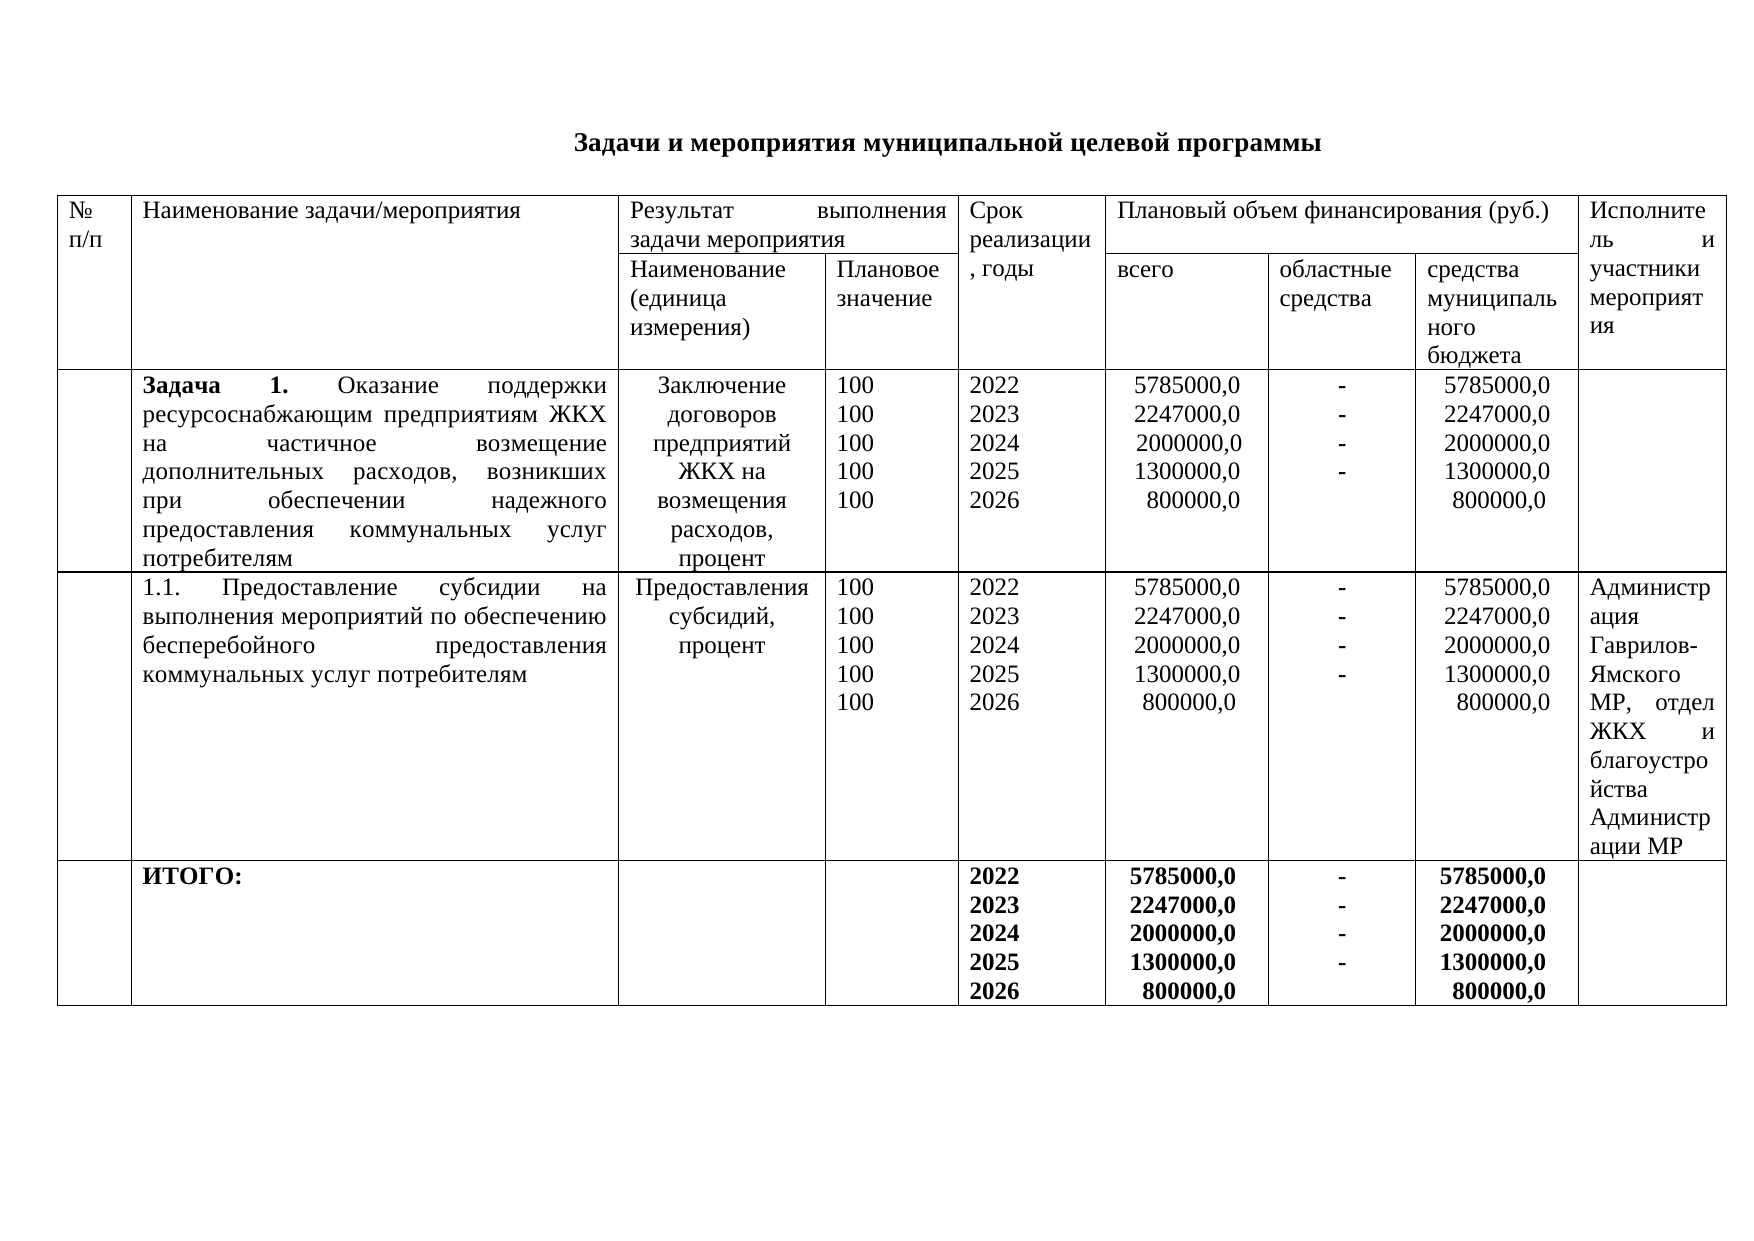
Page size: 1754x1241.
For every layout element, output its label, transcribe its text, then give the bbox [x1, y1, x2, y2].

table_cell - - - - [1269, 861, 1415, 1005]
table_header Срок реализации, годы [959, 196, 1105, 369]
table_cell Задача 1. Оказание поддержки ресурсоснабжающим предприятиям ЖКХ на частичное возмещение дополнительных расходов, возникших при обеспечении надежного предоставления коммунальных услуг потребителям [132, 370, 618, 571]
table_cell [1579, 370, 1726, 571]
table_cell 5785000,0 2247000,0 2000000,0 1300000,0 800000,0 [1106, 861, 1268, 1005]
table_cell 100 100 100 100 100 [826, 573, 958, 860]
table_cell Предоставления субсидий, процент [619, 573, 825, 860]
table_cell [58, 861, 131, 1005]
table_cell - - - - [1269, 370, 1415, 571]
table_header Исполнитель и участники мероприятия [1579, 196, 1726, 369]
table_header Плановый объем финансирования (руб.) [1106, 196, 1578, 253]
table_cell 100 100 100 100 100 [826, 370, 958, 571]
table_cell 2022 2023 2024 2025 2026 [959, 573, 1105, 860]
table_cell [58, 573, 131, 860]
table_cell Администрация Гаврилов-Ямского МР, отдел ЖКХ и благоустройства Администрации МР [1579, 573, 1726, 860]
table_cell - - - - [1269, 573, 1415, 860]
table_cell Заключение договоров предприятий ЖКХ на возмещения расходов, процент [619, 370, 825, 571]
table_cell всего [1106, 254, 1268, 369]
table_cell [58, 370, 131, 571]
table_cell [619, 861, 825, 1005]
table_cell 5785000,0 2247000,0 2000000,0 1300000,0 800000,0 [1106, 573, 1268, 860]
table_header № п/п [58, 196, 131, 369]
table_cell Плановое значение [826, 254, 958, 369]
table_cell [1579, 861, 1726, 1005]
table_header Результат выполнения задачи мероприятия [619, 196, 958, 253]
table_cell 5785000,0 2247000,0 2000000,0 1300000,0 800000,0 [1106, 370, 1268, 571]
table_cell 5785000,0 2247000,0 2000000,0 1300000,0 800000,0 [1416, 370, 1578, 571]
table_header Наименование задачи/мероприятия [132, 196, 618, 369]
table_cell 5785000,0 2247000,0 2000000,0 1300000,0 800000,0 [1416, 573, 1578, 860]
table_cell 2022 2023 2024 2025 2026 [959, 861, 1105, 1005]
table_cell 1.1. Предоставление субсидии на выполнения мероприятий по обеспечению бесперебойного предоставления коммунальных услуг потребителям [132, 573, 618, 860]
table_cell Наименование (единица измерения) [619, 254, 825, 369]
table_cell средства муниципального бюджета [1416, 254, 1578, 369]
table_cell областные средства [1269, 254, 1415, 369]
table_cell 2022 2023 2024 2025 2026 [959, 370, 1105, 571]
table_cell ИТОГО: [132, 861, 618, 1005]
table_cell [826, 861, 958, 1005]
text Задачи и мероприятия муниципальной целевой программы [201, 126, 1695, 157]
table_cell 5785000,0 2247000,0 2000000,0 1300000,0 800000,0 [1416, 861, 1578, 1005]
